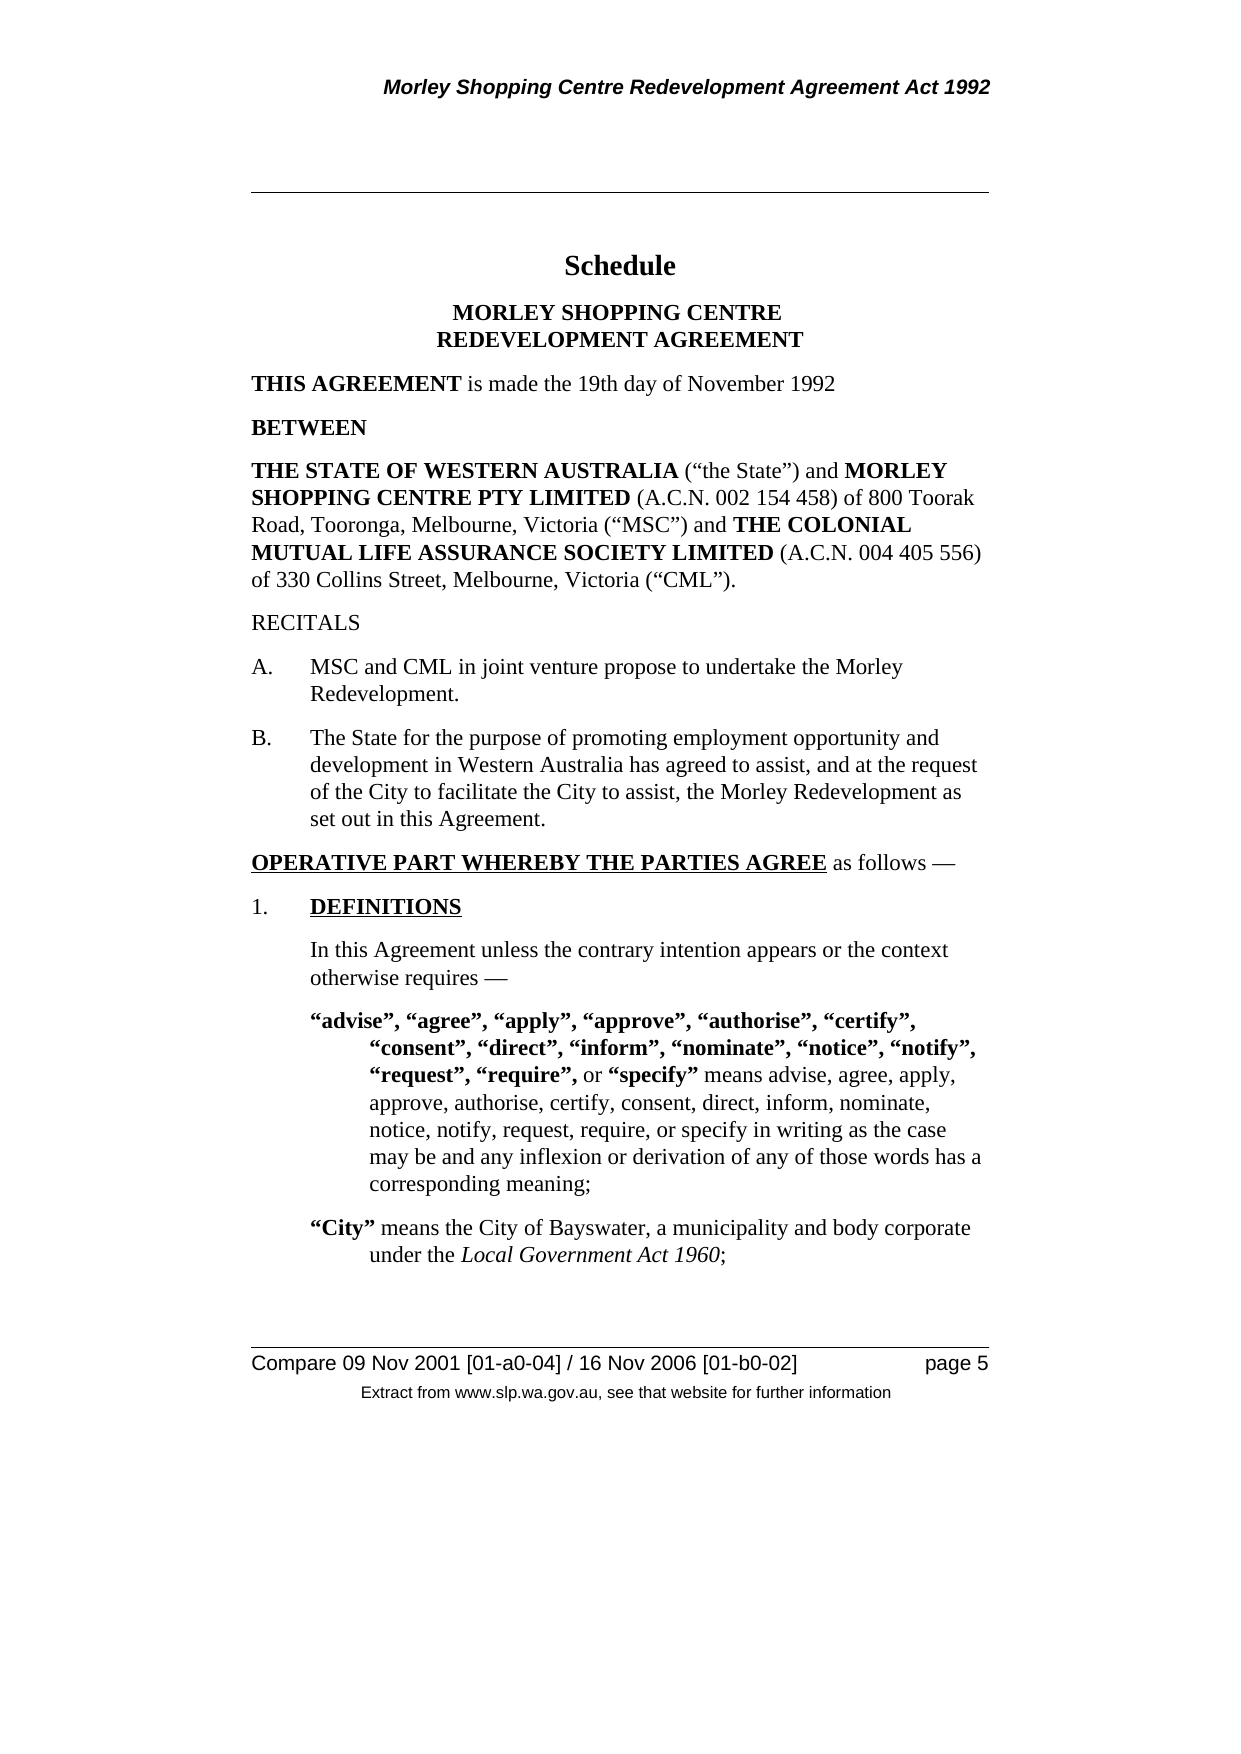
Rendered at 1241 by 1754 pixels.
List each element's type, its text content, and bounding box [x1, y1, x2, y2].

text In this Agreement unless the contrary intention appears or the context otherwise requires — [251, 936, 989, 990]
text 1. DEFINITIONS [251, 892, 989, 919]
text A. MSC and CML in joint venture propose to undertake the Morley Redevelopment. [251, 652, 989, 707]
text “advise”, “agree”, “apply”, “approve”, “authorise”, “certify”, “consent”, “direct”, “inform”, “nominate”, “notice”, “notify”, “request”, “require”, or “specify” means advise, agree, apply, approve, authorise, certify, consent, direct, inform, nominate, notice, notify, request, require, or specify in writing as the case may be and any inflexion or derivation of any of those words has a corresponding meaning; [251, 1007, 989, 1196]
subtitle MORLEY SHOPPING CENTRE REDEVELOPMENT AGREEMENT [251, 298, 989, 352]
text BETWEEN [251, 413, 989, 440]
text THE STATE OF WESTERN AUSTRALIA (“the State”) and MORLEY SHOPPING CENTRE PTY LIMITED (A.C.N. 002 154 458) of 800 Toorak Road, Tooronga, Melbourne, Victoria (“MSC”) and THE COLONIAL MUTUAL LIFE ASSURANCE SOCIETY LIMITED (A.C.N. 004 405 556) of 330 Collins Street, Melbourne, Victoria (“CML”). [251, 457, 989, 592]
text RECITALS [251, 609, 989, 636]
text “City” means the City of Bayswater, a municipality and body corporate under the Local Government Act 1960; [251, 1213, 989, 1267]
subtitle Schedule [251, 248, 989, 282]
text THIS AGREEMENT is made the 19th day of November 1992 [251, 369, 989, 396]
text B. The State for the purpose of promoting employment opportunity and development in Western Australia has agreed to assist, and at the request of the City to facilitate the City to assist, the Morley Redevelopment as set out in this Agreement. [251, 723, 989, 832]
text OPERATIVE PART WHEREBY THE PARTIES AGREE as follows — [251, 848, 989, 875]
